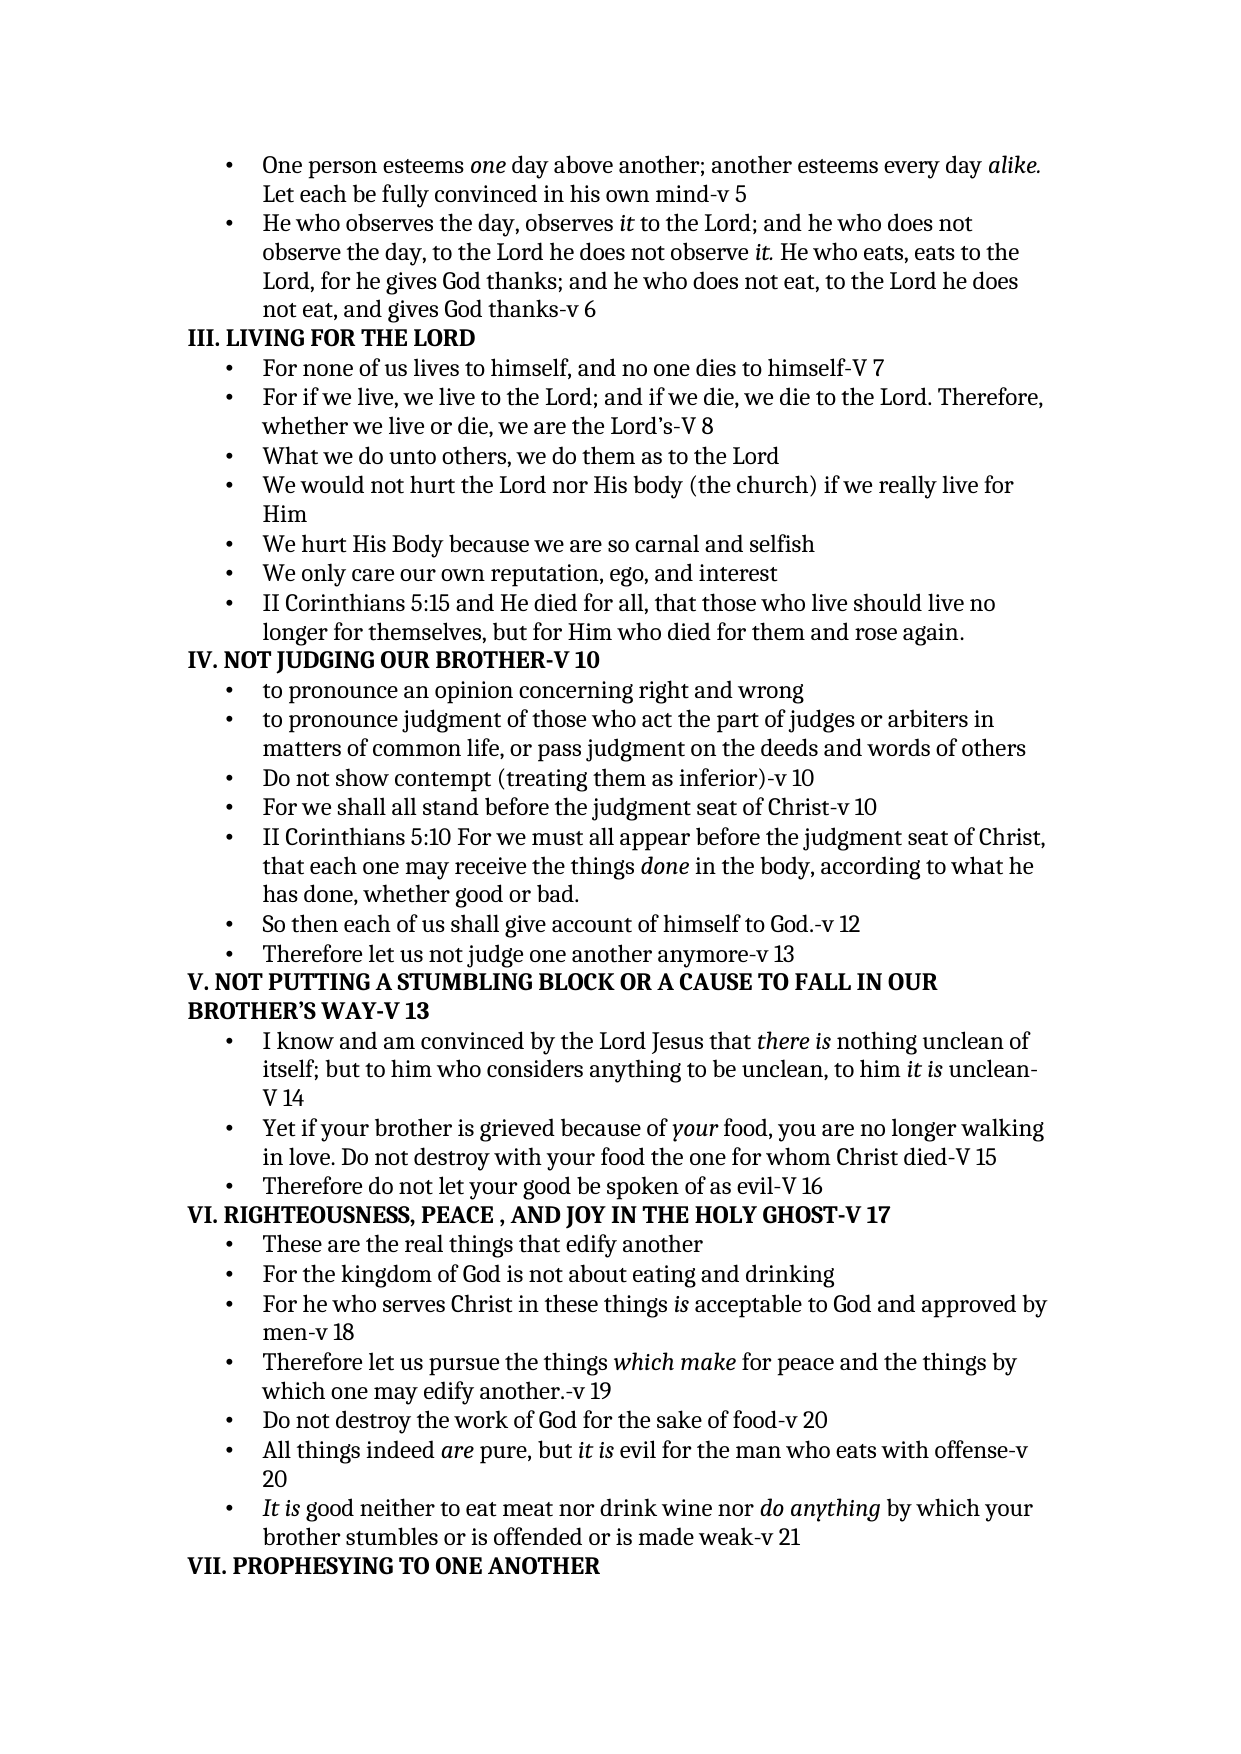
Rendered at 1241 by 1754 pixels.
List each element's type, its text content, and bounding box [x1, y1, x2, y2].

text V. NOT PUTTING A STUMBLING BLOCK OR A CAUSE TO FALL IN OUR BROTHER’S WAY-V 13 [187, 968, 1053, 1026]
list For the kingdom of God is not about eating and drinking [225, 1259, 1053, 1289]
list We hurt His Body because we are so carnal and selfish [225, 529, 1053, 558]
list All things indeed are pure, but it is evil for the man who eats with offense-v 20 [225, 1435, 1053, 1493]
list We would not hurt the Lord nor His body (the church) if we really live for Him [225, 470, 1053, 529]
list For we shall all stand before the judgment seat of Christ-v 10 [225, 792, 1053, 822]
text VI. RIGHTEOUSNESS, PEACE , AND JOY IN THE HOLY GHOST-V 17 [187, 1201, 1053, 1229]
list It is good neither to eat meat nor drink wine nor do anything by which your brother stumbles or is offended or is made weak-v 21 [225, 1493, 1053, 1552]
list For none of us lives to himself, and no one dies to himself-V 7 [225, 353, 1053, 382]
list Do not destroy the work of God for the sake of food-v 20 [225, 1405, 1053, 1435]
list II Corinthians 5:15 and He died for all, that those who live should live no longer for themselves, but for Him who died for them and rose again. [225, 588, 1053, 646]
list I know and am convinced by the Lord Jesus that there is nothing unclean of itself; but to him who considers anything to be unclean, to him it is unclean-V 14 [225, 1026, 1053, 1113]
text IV. NOT JUDGING OUR BROTHER-V 10 [187, 646, 1053, 675]
list What we do unto others, we do them as to the Lord [225, 441, 1053, 470]
text VII. PROPHESYING TO ONE ANOTHER [187, 1552, 1053, 1580]
list Therefore let us pursue the things which make for peace and the things by which one may edify another.-v 19 [225, 1347, 1053, 1405]
list He who observes the day, observes it to the Lord; and he who does not observe the day, to the Lord he does not observe it. He who eats, eats to the Lord, for he gives God thanks; and he who does not eat, to the Lord he does not eat, and gives God thanks-v 6 [225, 208, 1053, 324]
list Therefore let us not judge one another anymore-v 13 [225, 939, 1053, 968]
list So then each of us shall give account of himself to God.-v 12 [225, 909, 1053, 939]
list to pronounce judgment of those who act the part of judges or arbiters in matters of common life, or pass judgment on the deeds and words of others [225, 704, 1053, 763]
list For if we live, we live to the Lord; and if we die, we die to the Lord. Therefore, whether we live or die, we are the Lord’s-V 8 [225, 382, 1053, 441]
list to pronounce an opinion concerning right and wrong [225, 675, 1053, 704]
list Yet if your brother is grieved because of your food, you are no longer walking in love. Do not destroy with your food the one for whom Christ died-V 15 [225, 1113, 1053, 1171]
list For he who serves Christ in these things is acceptable to God and approved by men-v 18 [225, 1289, 1053, 1347]
list Therefore do not let your good be spoken of as evil-V 16 [225, 1171, 1053, 1201]
list These are the real things that edify another [225, 1229, 1053, 1259]
list We only care our own reputation, ego, and interest [225, 558, 1053, 588]
list II Corinthians 5:10 For we must all appear before the judgment seat of Christ, that each one may receive the things done in the body, according to what he has done, whether good or bad. [225, 822, 1053, 909]
text III. LIVING FOR THE LORD [187, 324, 1053, 353]
list One person esteems one day above another; another esteems every day alike. Let each be fully convinced in his own mind-v 5 [225, 150, 1053, 208]
list Do not show contempt (treating them as inferior)-v 10 [225, 763, 1053, 792]
